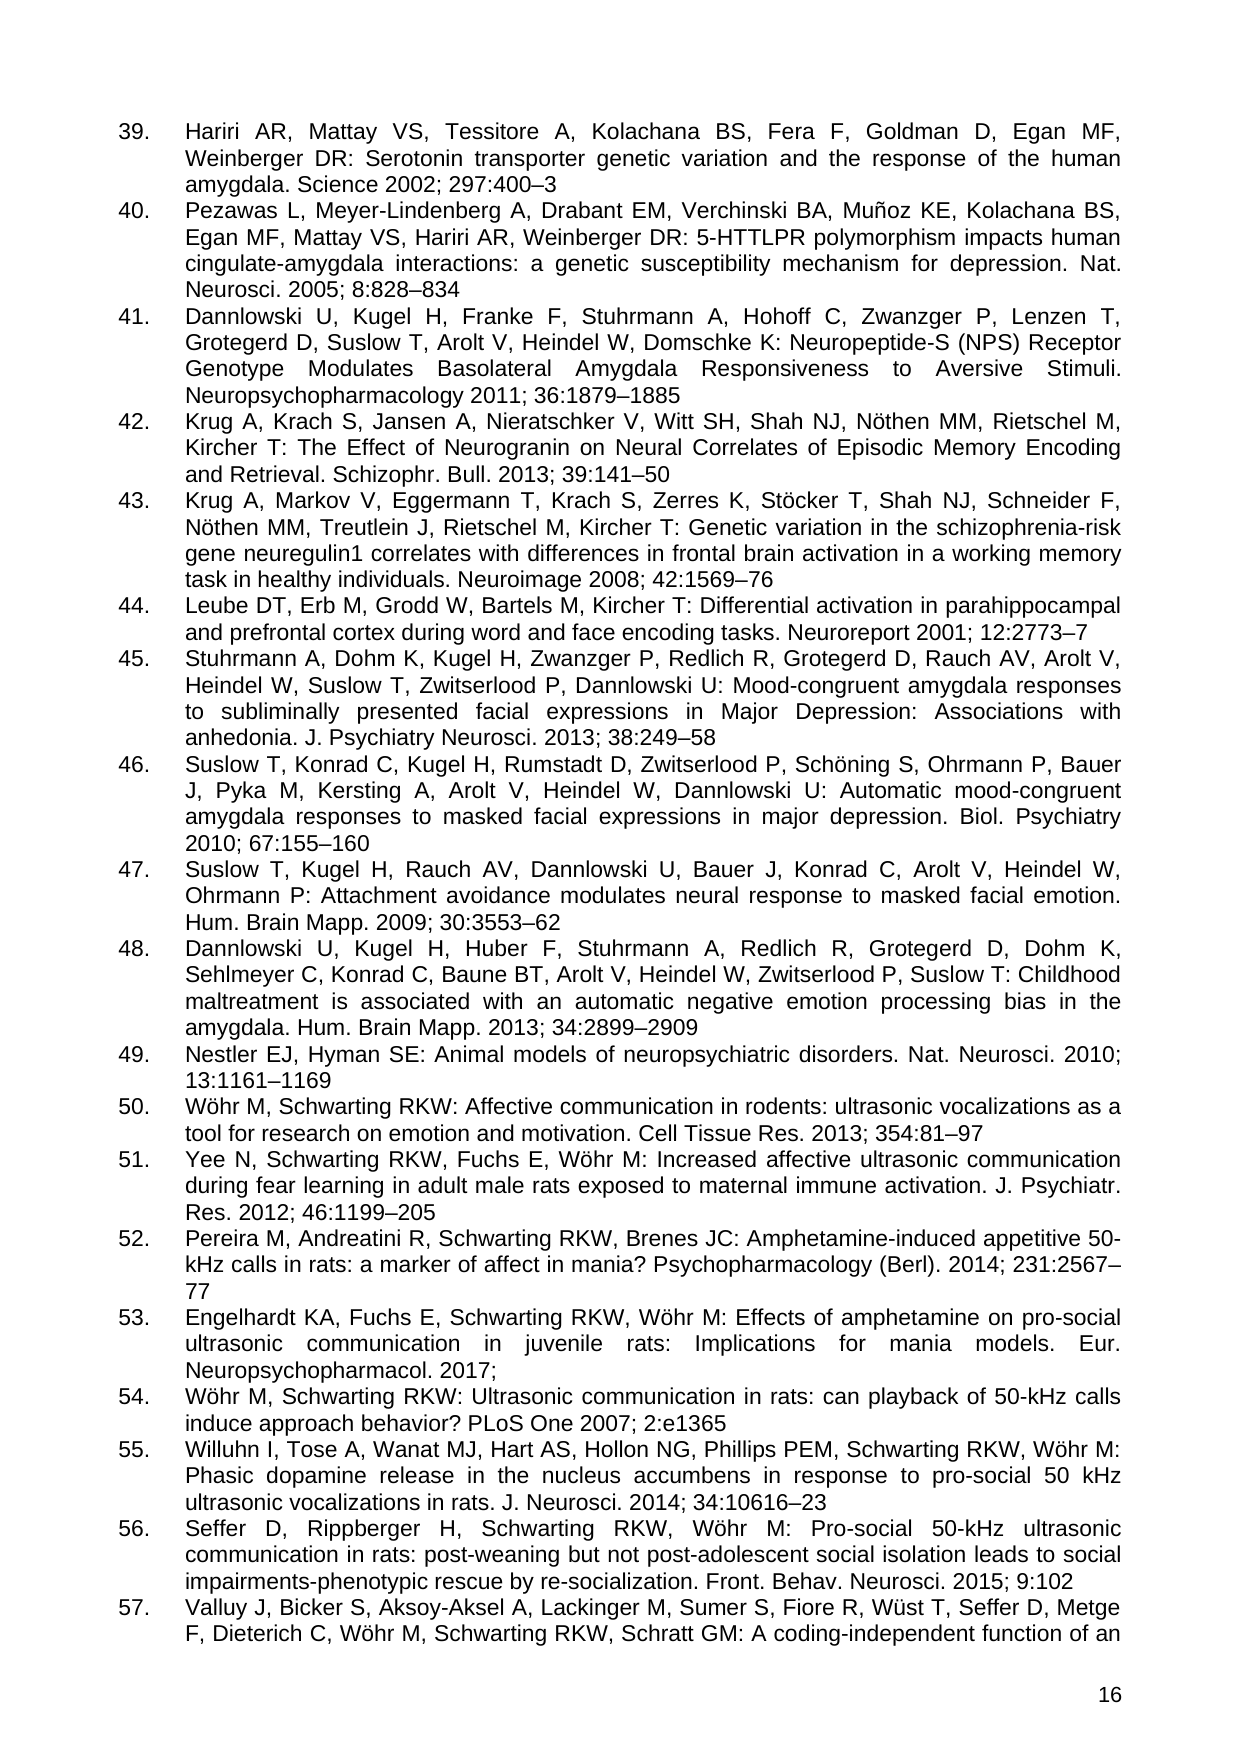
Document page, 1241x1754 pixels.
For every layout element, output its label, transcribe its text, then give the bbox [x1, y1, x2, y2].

text 41. Dannlowski U, Kugel H, Franke F, Stuhrmann A, Hohoff C, Zwanzger P, Lenzen T, Grotegerd D, Suslow T, Arolt V, Heindel W, Domschke K: Neuropeptide-S (NPS) Receptor Genotype Modulates Basolateral Amygdala Responsiveness to Aversive Stimuli. Neuropsychopharmacology 2011; 36:1879–1885 [118, 303, 1122, 408]
text 53. Engelhardt KA, Fuchs E, Schwarting RKW, Wöhr M: Effects of amphetamine on pro-social ultrasonic communication in juvenile rats: Implications for mania models. Eur. Neuropsychopharmacol. 2017; [118, 1304, 1122, 1383]
text 46. Suslow T, Konrad C, Kugel H, Rumstadt D, Zwitserlood P, Schöning S, Ohrmann P, Bauer J, Pyka M, Kersting A, Arolt V, Heindel W, Dannlowski U: Automatic mood-congruent amygdala responses to masked facial expressions in major depression. Biol. Psychiatry 2010; 67:155–160 [118, 751, 1122, 856]
text 49. Nestler EJ, Hyman SE: Animal models of neuropsychiatric disorders. Nat. Neurosci. 2010; 13:1161–1169 [118, 1041, 1122, 1093]
text 40. Pezawas L, Meyer-Lindenberg A, Drabant EM, Verchinski BA, Muñoz KE, Kolachana BS, Egan MF, Mattay VS, Hariri AR, Weinberger DR: 5-HTTLPR polymorphism impacts human cingulate-amygdala interactions: a genetic susceptibility mechanism for depression. Nat. Neurosci. 2005; 8:828–834 [118, 197, 1122, 303]
text 47. Suslow T, Kugel H, Rauch AV, Dannlowski U, Bauer J, Konrad C, Arolt V, Heindel W, Ohrmann P: Attachment avoidance modulates neural response to masked facial emotion. Hum. Brain Mapp. 2009; 30:3553–62 [118, 856, 1122, 935]
text 43. Krug A, Markov V, Eggermann T, Krach S, Zerres K, Stöcker T, Shah NJ, Schneider F, Nöthen MM, Treutlein J, Rietschel M, Kircher T: Genetic variation in the schizophrenia-risk gene neuregulin1 correlates with differences in frontal brain activation in a working memory task in healthy individuals. Neuroimage 2008; 42:1569–76 [118, 487, 1122, 592]
text 39. Hariri AR, Mattay VS, Tessitore A, Kolachana BS, Fera F, Goldman D, Egan MF, Weinberger DR: Serotonin transporter genetic variation and the response of the human amygdala. Science 2002; 297:400–3 [118, 118, 1122, 197]
text 52. Pereira M, Andreatini R, Schwarting RKW, Brenes JC: Amphetamine-induced appetitive 50-kHz calls in rats: a marker of affect in mania? Psychopharmacology (Berl). 2014; 231:2567–77 [118, 1225, 1122, 1304]
text 45. Stuhrmann A, Dohm K, Kugel H, Zwanzger P, Redlich R, Grotegerd D, Rauch AV, Arolt V, Heindel W, Suslow T, Zwitserlood P, Dannlowski U: Mood-congruent amygdala responses to subliminally presented facial expressions in Major Depression: Associations with anhedonia. J. Psychiatry Neurosci. 2013; 38:249–58 [118, 645, 1122, 751]
text 50. Wöhr M, Schwarting RKW: Affective communication in rodents: ultrasonic vocalizations as a tool for research on emotion and motivation. Cell Tissue Res. 2013; 354:81–97 [118, 1093, 1122, 1146]
text 54. Wöhr M, Schwarting RKW: Ultrasonic communication in rats: can playback of 50-kHz calls induce approach behavior? PLoS One 2007; 2:e1365 [118, 1383, 1122, 1436]
text 55. Willuhn I, Tose A, Wanat MJ, Hart AS, Hollon NG, Phillips PEM, Schwarting RKW, Wöhr M: Phasic dopamine release in the nucleus accumbens in response to pro-social 50 kHz ultrasonic vocalizations in rats. J. Neurosci. 2014; 34:10616–23 [118, 1436, 1122, 1515]
text 44. Leube DT, Erb M, Grodd W, Bartels M, Kircher T: Differential activation in parahippocampal and prefrontal cortex during word and face encoding tasks. Neuroreport 2001; 12:2773–7 [118, 592, 1122, 645]
text 51. Yee N, Schwarting RKW, Fuchs E, Wöhr M: Increased affective ultrasonic communication during fear learning in adult male rats exposed to maternal immune activation. J. Psychiatr. Res. 2012; 46:1199–205 [118, 1146, 1122, 1225]
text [118, 1594, 1122, 1647]
text 48. Dannlowski U, Kugel H, Huber F, Stuhrmann A, Redlich R, Grotegerd D, Dohm K, Sehlmeyer C, Konrad C, Baune BT, Arolt V, Heindel W, Zwitserlood P, Suslow T: Childhood maltreatment is associated with an automatic negative emotion processing bias in the amygdala. Hum. Brain Mapp. 2013; 34:2899–2909 [118, 935, 1122, 1041]
text 56. Seffer D, Rippberger H, Schwarting RKW, Wöhr M: Pro-social 50-kHz ultrasonic communication in rats: post-weaning but not post-adolescent social isolation leads to social impairments-phenotypic rescue by re-socialization. Front. Behav. Neurosci. 2015; 9:102 [118, 1515, 1122, 1594]
text 42. Krug A, Krach S, Jansen A, Nieratschker V, Witt SH, Shah NJ, Nöthen MM, Rietschel M, Kircher T: The Effect of Neurogranin on Neural Correlates of Episodic Memory Encoding and Retrieval. Schizophr. Bull. 2013; 39:141–50 [118, 408, 1122, 487]
